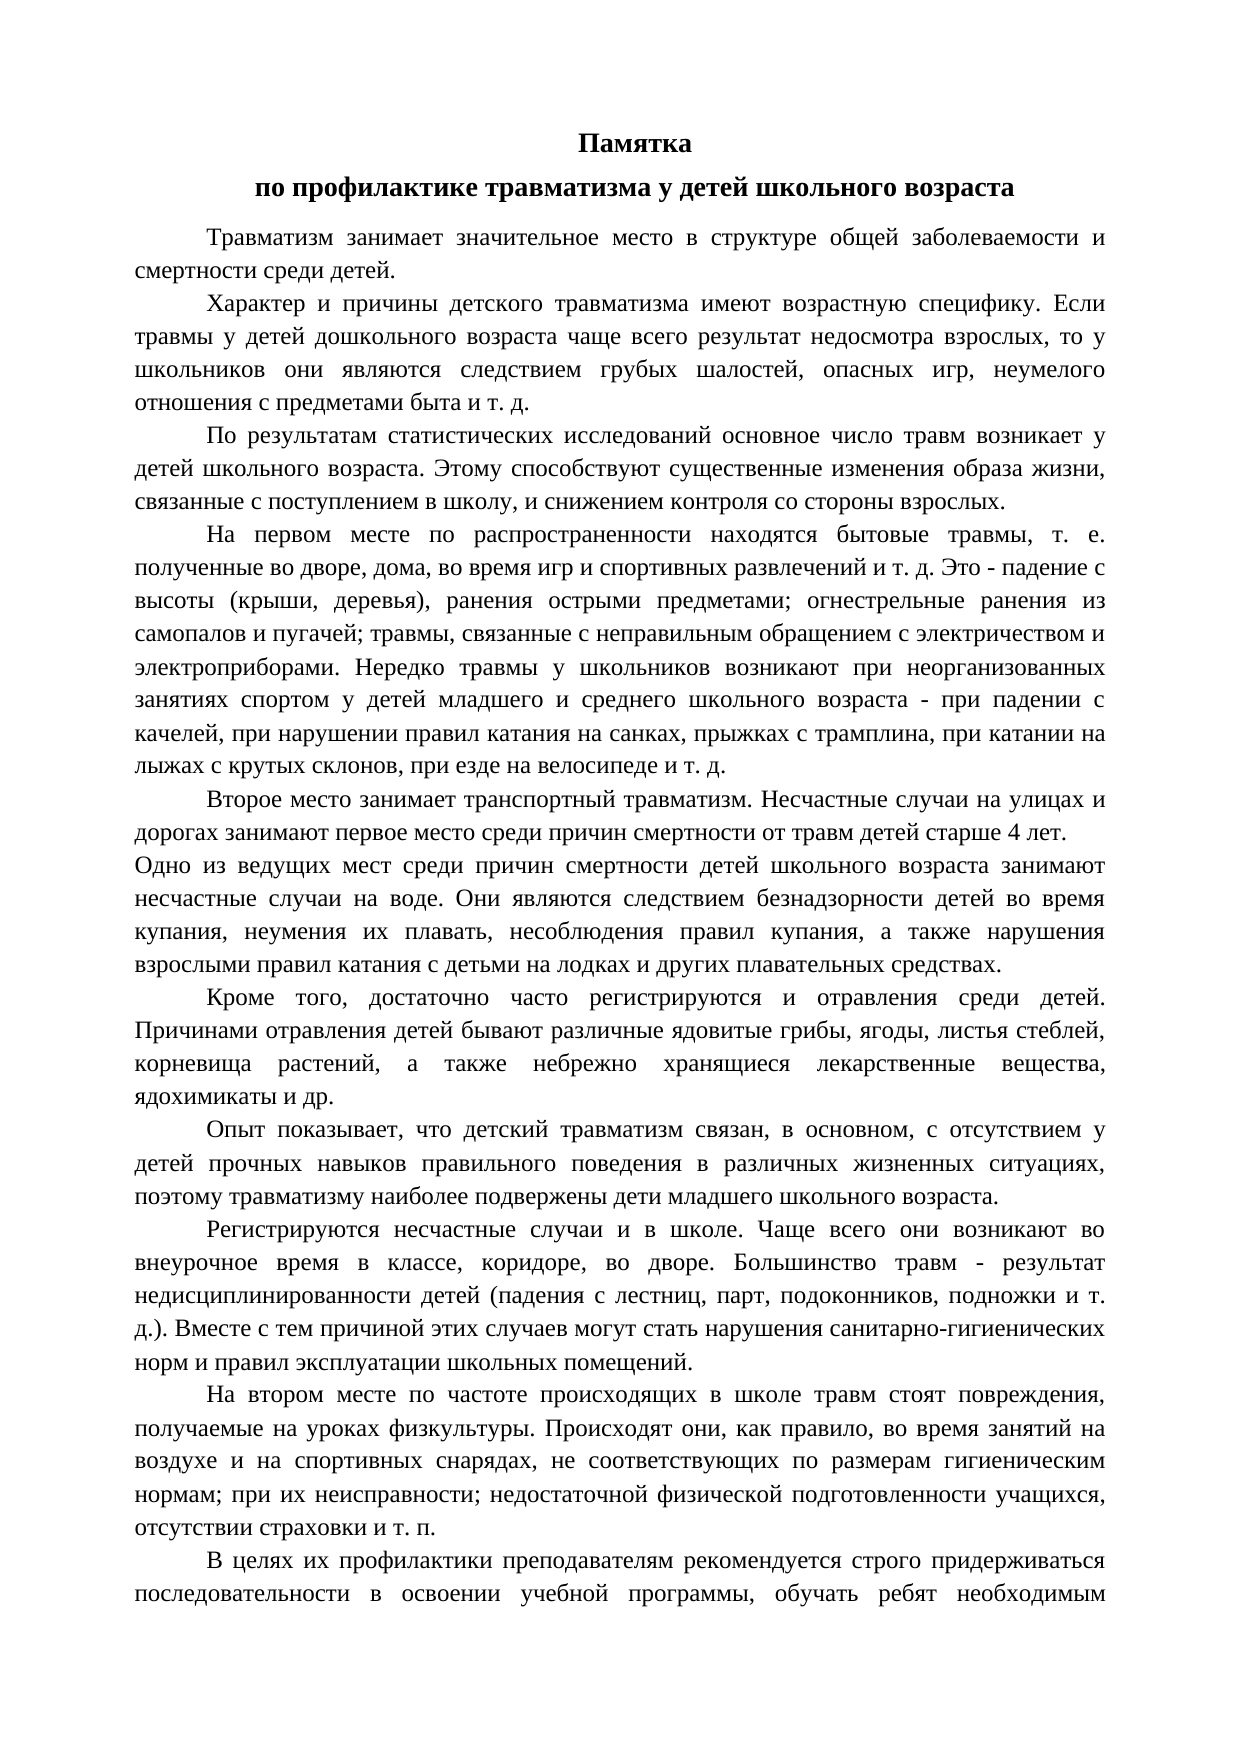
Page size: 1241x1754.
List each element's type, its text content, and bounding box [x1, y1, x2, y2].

text Опыт показывает, что детский травматизм связан, в основном, с отсутствием у детей прочных навыков правильного поведения в различных жизненных ситуациях, поэтому травматизму наиболее подвержены дети младшего школьного возраста. [134, 1111, 1106, 1211]
text Второе место занимает транспортный травматизм. Несчастные случаи на улицах и дорогах занимают первое место среди причин смертности от травм детей старше 4 лет. [134, 781, 1106, 847]
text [134, 1542, 1106, 1608]
text На втором месте по частоте происходящих в школе травм стоят повреждения, получаемые на уроках физкультуры. Происходят они, как правило, во время занятий на воздухе и на спортивных снарядах, не соответствующих по размерам гигиеническим нормам; при их неисправности; недостаточной физической подготовленности учащихся, отсутствии страховки и т. п. [134, 1377, 1106, 1542]
text Травматизм занимает значительное место в структуре общей заболеваемости и смертности среди детей. [134, 219, 1106, 285]
text По результатам статистических исследований основное число травм возникает у детей школьного возраста. Этому способствуют существенные изменения образа жизни, связанные с поступлением в школу, и снижением контроля со стороны взрослых. [134, 417, 1106, 516]
text Характер и причины детского травматизма имеют возрастную специфику. Если травмы у детей дошкольного возраста чаще всего результат недосмотра взрослых, то у школьников они являются следствием грубых шалостей, опасных игр, неумелого отношения с предметами быта и т. д. [134, 285, 1106, 417]
text Регистрируются несчастные случаи и в школе. Чаще всего они возникают во внеурочное время в классе, коридоре, во дворе. Большинство травм - результат недисциплинированности детей (падения с лестниц, парт, подоконников, подножки и т. д.). Вместе с тем причиной этих случаев могут стать нарушения санитарно-гигиенических норм и правил эксплуатации школьных помещений. [134, 1211, 1106, 1377]
text Одно из ведущих мест среди причин смертности детей школьного возраста занимают несчастные случаи на воде. Они являются следствием безнадзорности детей во время купания, неумения их плавать, несоблюдения правил купания, а также нарушения взрослыми правил катания с детьми на лодках и других плавательных средствах. [134, 847, 1106, 979]
text Памятка [161, 129, 1108, 158]
text Кроме того, достаточно часто регистрируются и отравления среди детей. Причинами отравления детей бывают различные ядовитые грибы, ягоды, листья стеблей, корневища растений, а также небрежно хранящиеся лекарственные вещества, ядохимикаты и др. [134, 979, 1106, 1111]
text по профилактике травматизма у детей школьного возраста [161, 174, 1108, 202]
text На первом месте по распространенности находятся бытовые травмы, т. е. полученные во дворе, дома, во время игр и спортивных развлечений и т. д. Это - падение с высоты (крыши, деревья), ранения острыми предметами; огнестрельные ранения из самопалов и пугачей; травмы, связанные с неправильным обращением с электричеством и электроприборами. Нередко травмы у школьников возникают при неорганизованных занятиях спортом у детей младшего и среднего школьного возраста - при падении с качелей, при нарушении правил катания на санках, прыжках с трамплина, при катании на лыжах с крутых склонов, при езде на велосипеде и т. д. [134, 516, 1106, 781]
